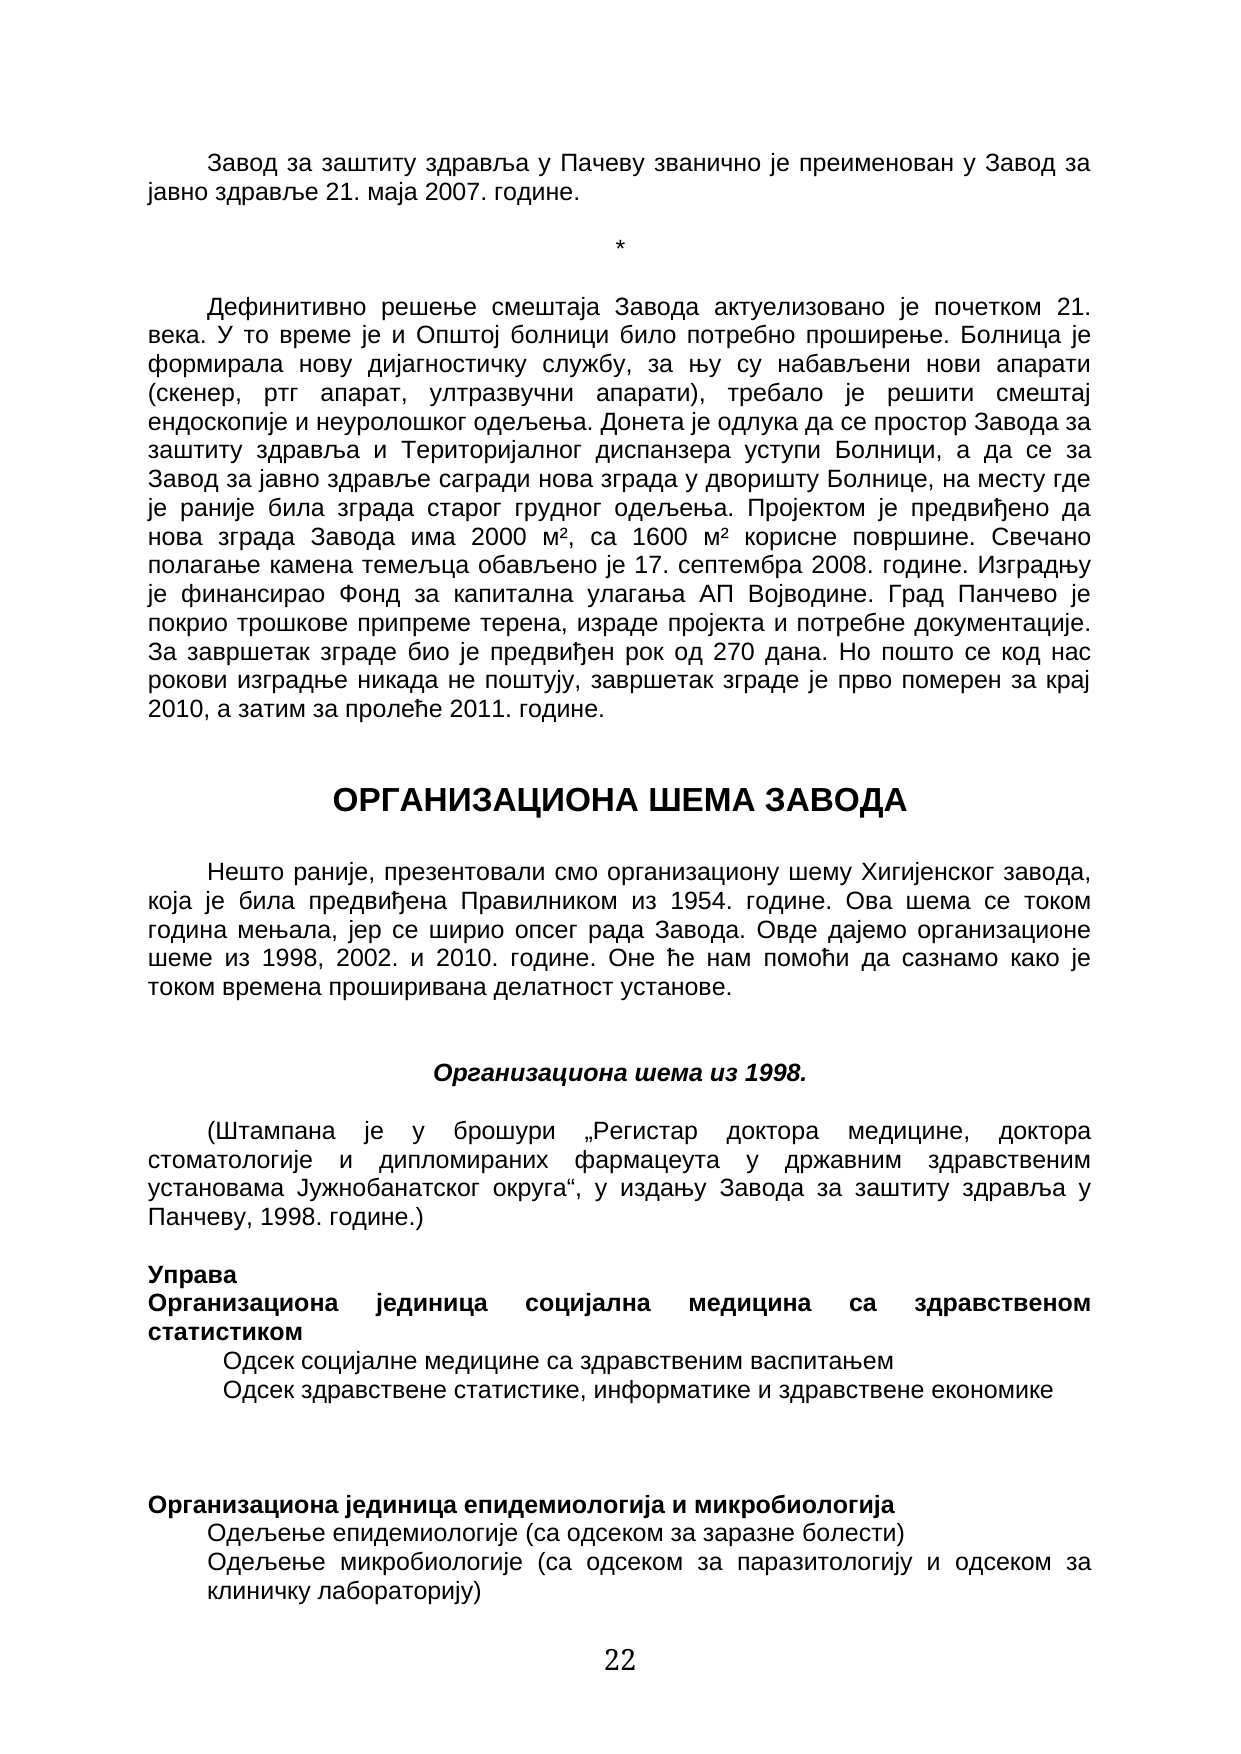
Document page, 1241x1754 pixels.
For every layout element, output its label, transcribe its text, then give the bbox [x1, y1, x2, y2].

text Управа [148, 1259, 1092, 1288]
text Организациона јединица епидемиологија и микробиологија [148, 1489, 1092, 1518]
text Одсек здравствене статистике, информатике и здравствене економике [148, 1374, 1092, 1403]
text Одељење микробиологије (са одсеком за паразитологију и одсеком за клиничку лабораторију) [207, 1547, 1092, 1604]
text ОРГАНИЗАЦИОНА ШЕМА ЗАВОДА [148, 780, 1092, 819]
text Нешто раније, презентовали смо организациону шему Хигијенског завода, која је била предвиђена Правилником из 1954. године. Ова шема се током година мењала, јер се ширио опсег рада Завода. Овде дајемо организационе шеме из 1998, 2002. и 2010. године. Оне ће нам помоћи да сазнамо како је током времена проширивана делатност установе. [148, 857, 1092, 1001]
text (Штампана је у брошури „Регистар доктора медицине, доктора стоматологије и дипломираних фармацеута у државним здравственим установама Јужнобанатског округа“, у издању Завода за заштиту здравља у Панчеву, 1998. године.) [148, 1116, 1092, 1231]
text Одсек социјалне медицине са здравственим васпитањем [148, 1346, 1092, 1374]
text Дефинитивно решење смештаја Завода актуелизовано је почетком 21. века. У то време је и Општој болници било потребно проширење. Болница је формирала нову дијагностичку службу, за њу су набављени нови апарати (скенер, ртг апарат, ултразвучни апарати), требало је решити смештај ендоскопије и неуролошког одељења. Донета је одлука да се простор Завода за заштиту здравља и Територијалног диспанзера уступи Болници, а да се за Завод за јавно здравље сагради нова зграда у дворишту Болнице, на месту где је раније била зграда старог грудног одељења. Пројектом је предвиђено да нова зграда Завода има 2000 м², са 1600 м² корисне површине. Свечано полагање камена темељца обављено је 17. септембра 2008. године. Изградњу је финансирао Фонд за капитална улагања АП Војводине. Град Панчево је покрио трошкове припреме терена, израде пројекта и потребне документације. За завршетак зграде био је предвиђен рок од 270 дана. Но пошто се код нас рокови изградње никада не поштују, завршетак зграде је прво померен за крај 2010, а затим за пролеће 2011. године. [148, 291, 1092, 723]
text * [148, 234, 1092, 263]
text Завод за заштиту здравља у Пачеву званично је преименован у Завод за јавно здравље 21. маја 2007. године. [148, 148, 1092, 205]
text Организациона шема из 1998. [148, 1058, 1092, 1087]
text Одељење епидемиологије (са одсеком за заразне болести) [148, 1518, 1092, 1547]
text Организациона јединица социјална медицина са здравственом статистиком [148, 1288, 1092, 1346]
